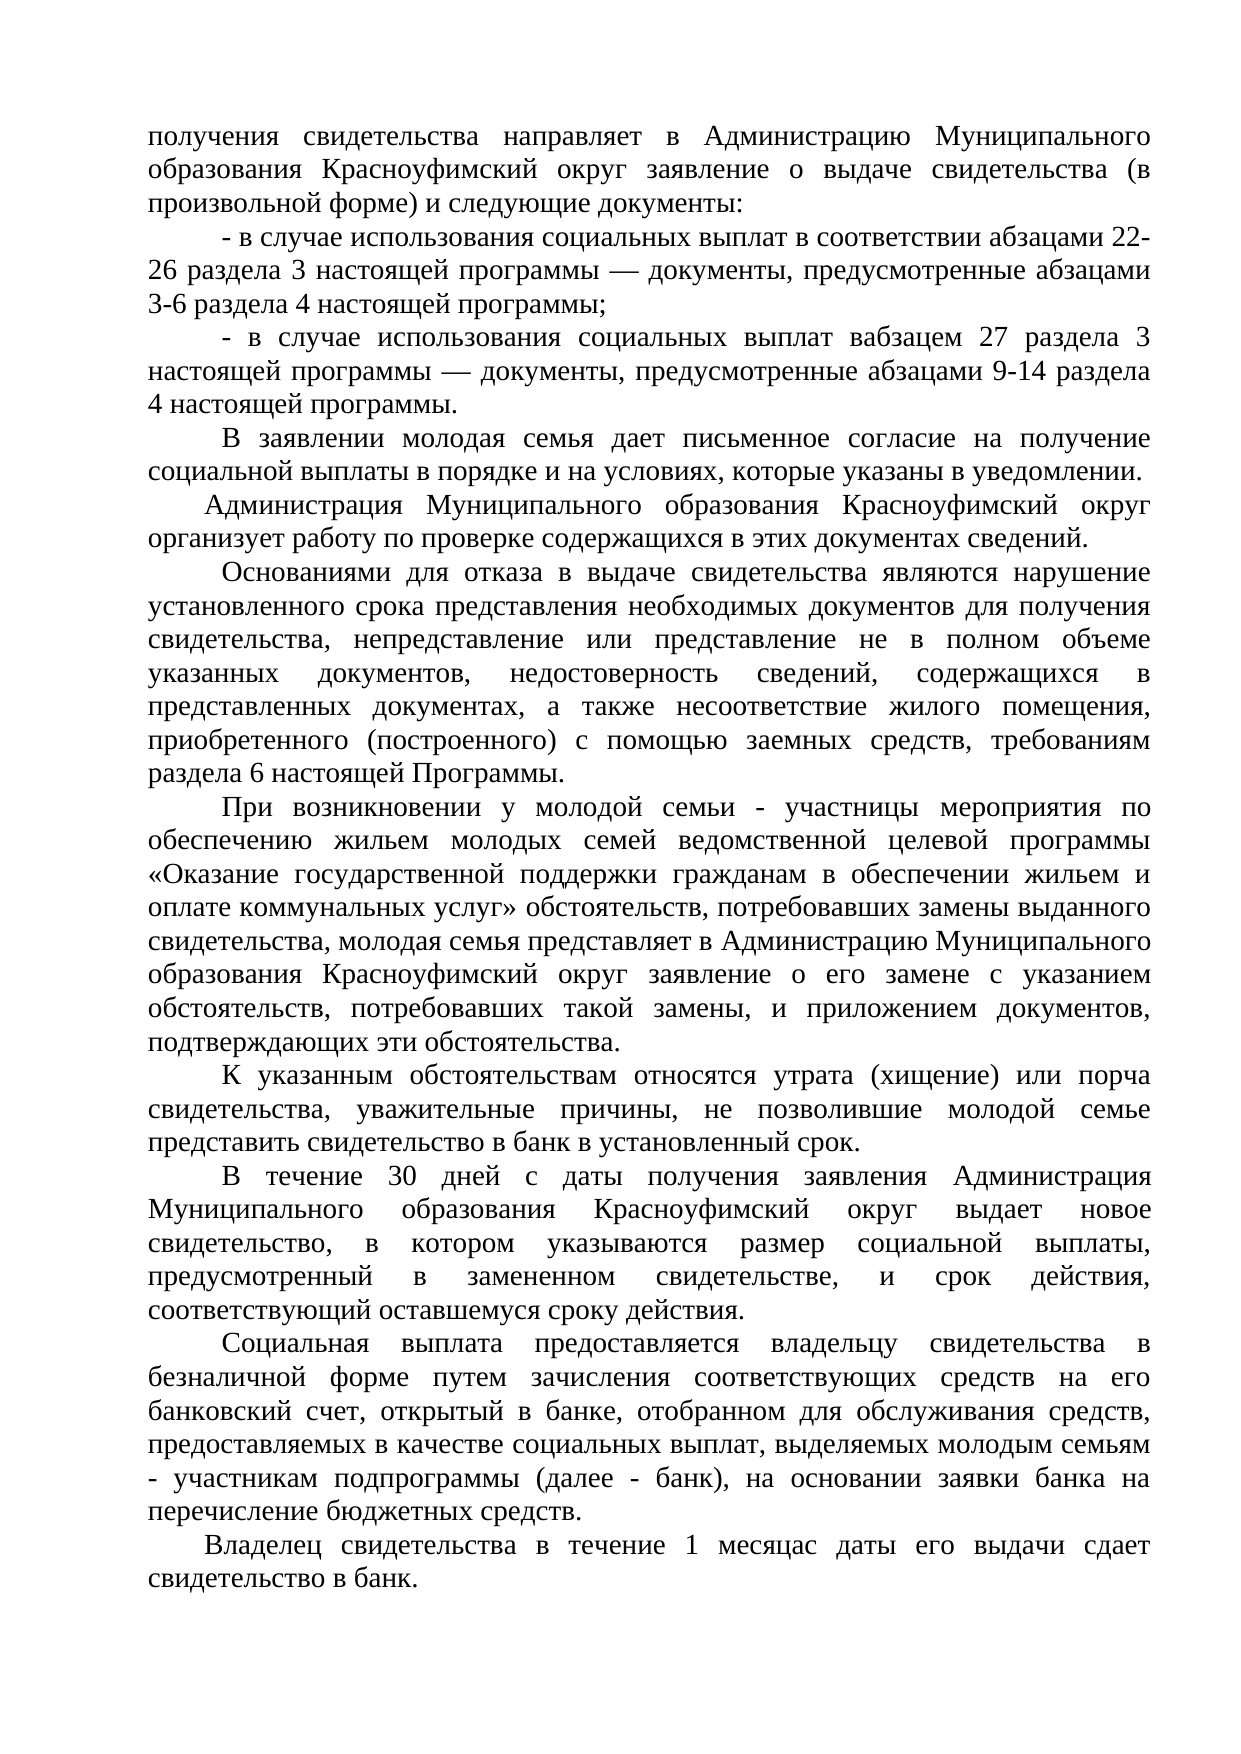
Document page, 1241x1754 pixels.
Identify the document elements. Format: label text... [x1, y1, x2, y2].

text В течение 30 дней с даты получения заявления Администрация Муниципального образования Красноуфимский округ выдает новое свидетельство, в котором указываются размер социальной выплаты, предусмотренный в замененном свидетельстве, и срок действия, соответствующий оставшемуся сроку действия. [148, 1158, 1152, 1326]
text К указанным обстоятельствам относятся утрата (хищение) или порча свидетельства, уважительные причины, не позволившие молодой семье представить свидетельство в банк в установленный срок. [148, 1057, 1152, 1158]
text В заявлении молодая семья дает письменное согласие на получение социальной выплаты в порядке и на условиях, которые указаны в уведомлении. [148, 420, 1152, 487]
text Владелец свидетельства в течение 1 месяцас даты его выдачи сдает свидетельство в банк. [148, 1527, 1152, 1594]
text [148, 118, 1152, 219]
text - в случае использования социальных выплат в соответствии абзацами 22-26 раздела 3 настоящей программы — документы, предусмотренные абзацами 3-6 раздела 4 настоящей программы; [148, 219, 1152, 319]
text Социальная выплата предоставляется владельцу свидетельства в безналичной форме путем зачисления соответствующих средств на его банковский счет, открытый в банке, отобранном для обслуживания средств, предоставляемых в качестве социальных выплат, выделяемых молодым семьям - участникам подпрограммы (далее - банк), на основании заявки банка на перечисление бюджетных средств. [148, 1326, 1152, 1527]
text При возникновении у молодой семьи - участницы мероприятия по обеспечению жильем молодых семей ведомственной целевой программы «Оказание государственной поддержки гражданам в обеспечении жильем и оплате коммунальных услуг» обстоятельств, потребовавших замены выданного свидетельства, молодая семья представляет в Администрацию Муниципального образования Красноуфимский округ заявление о его замене с указанием обстоятельств, потребовавших такой замены, и приложением документов, подтверждающих эти обстоятельства. [148, 789, 1152, 1057]
text - в случае использования социальных выплат вабзацем 27 раздела 3 настоящей программы — документы, предусмотренные абзацами 9-14 раздела 4 настоящей программы. [148, 319, 1152, 420]
text Администрация Муниципального образования Красноуфимский округ организует работу по проверке содержащихся в этих документах сведений. [148, 487, 1152, 554]
text Основаниями для отказа в выдаче свидетельства являются нарушение установленного срока представления необходимых документов для получения свидетельства, непредставление или представление не в полном объеме указанных документов, недостоверность сведений, содержащихся в представленных документах, а также несоответствие жилого помещения, приобретенного (построенного) с помощью заемных средств, требованиям раздела 6 настоящей Программы. [148, 554, 1152, 789]
